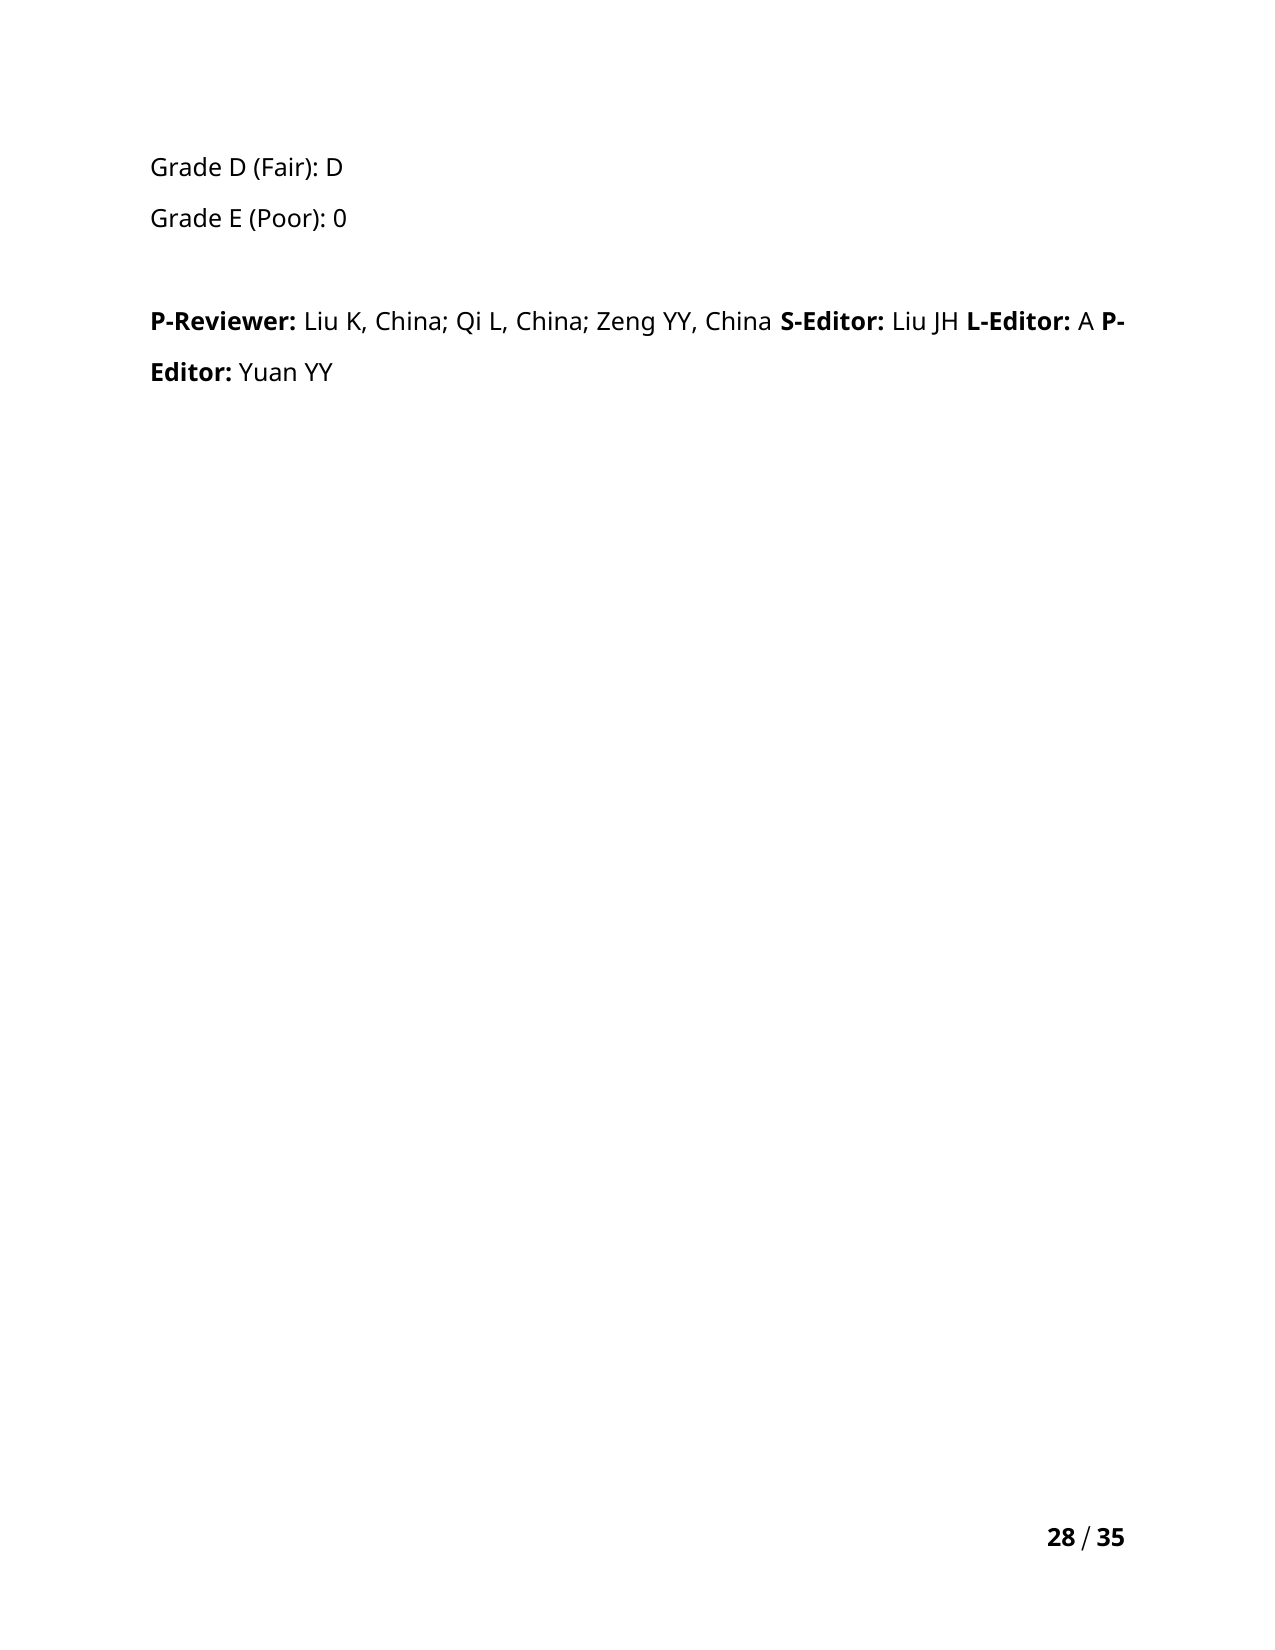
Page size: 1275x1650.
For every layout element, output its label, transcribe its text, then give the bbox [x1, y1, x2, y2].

text Grade E (Poor): 0 [150, 201, 1125, 235]
text P-Reviewer: Liu K, China; Qi L, China; Zeng YY, China S-Editor: Liu JH L-Editor: A P-Editor: Yuan YY [150, 303, 1125, 388]
text Grade D (Fair): D [150, 150, 1125, 184]
